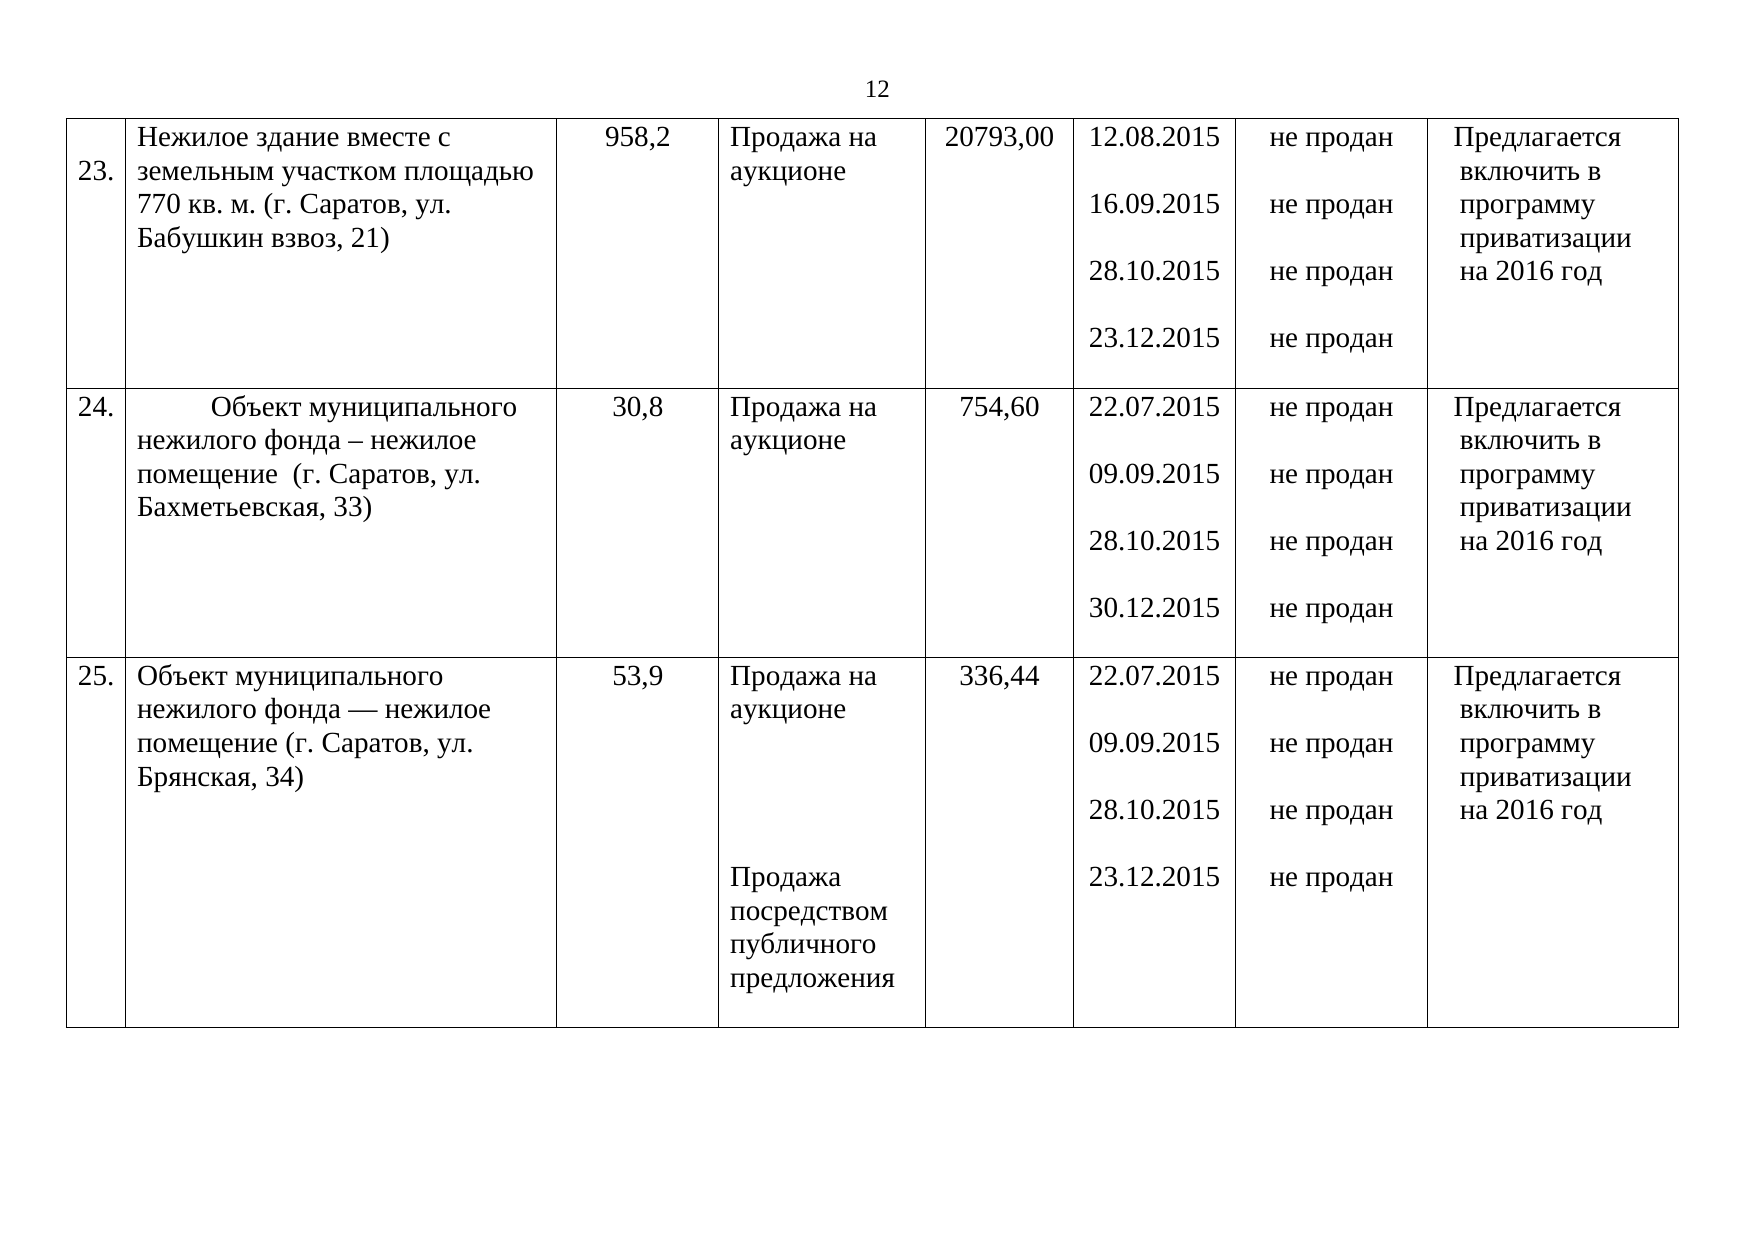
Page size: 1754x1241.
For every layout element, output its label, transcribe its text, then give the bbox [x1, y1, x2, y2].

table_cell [1428, 658, 1678, 1027]
table_cell Объект муниципального нежилого фонда – нежилое помещение (г. Саратов, ул. Бахметьевская, 33) [126, 389, 556, 657]
table_cell 22.07.2015 09.09.2015 28.10.2015 30.12.2015 [1074, 389, 1235, 657]
table_cell 20793,00 [926, 119, 1073, 388]
table_cell Предлагается включить в программу приватизации на 2016 год [1428, 389, 1678, 657]
table_cell Продажа на аукционе [719, 389, 925, 657]
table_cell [1074, 119, 1235, 388]
table_cell 25. [67, 658, 125, 1027]
table_cell Продажа на аукционе Продажа посредством публичного предложения [719, 658, 925, 1027]
table_cell 336,44 [926, 658, 1073, 1027]
table_cell 958,2 [557, 119, 718, 388]
table_cell 24. [67, 389, 125, 657]
table_cell Объект муниципального нежилого фонда — нежилое помещение (г. Саратов, ул. Брянская, 34) [126, 658, 556, 1027]
table_cell 53,9 [557, 658, 718, 1027]
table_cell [1236, 119, 1427, 388]
table_cell 23. [67, 119, 125, 388]
table_cell Предлагается включить в программу приватизации на 2016 год [1428, 119, 1678, 388]
table_cell Нежилое здание вместе с земельным участком площадью 770 кв. м. (г. Саратов, ул. Бабушкин взвоз, 21) [126, 119, 556, 388]
table_cell 30,8 [557, 389, 718, 657]
table_cell 22.07.2015 09.09.2015 28.10.2015 23.12.2015 [1074, 658, 1235, 1027]
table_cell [1236, 658, 1427, 1027]
table_cell не продан не продан не продан не продан [1236, 389, 1427, 657]
table_cell 754,60 [926, 389, 1073, 657]
table_cell Продажа на аукционе [719, 119, 925, 388]
